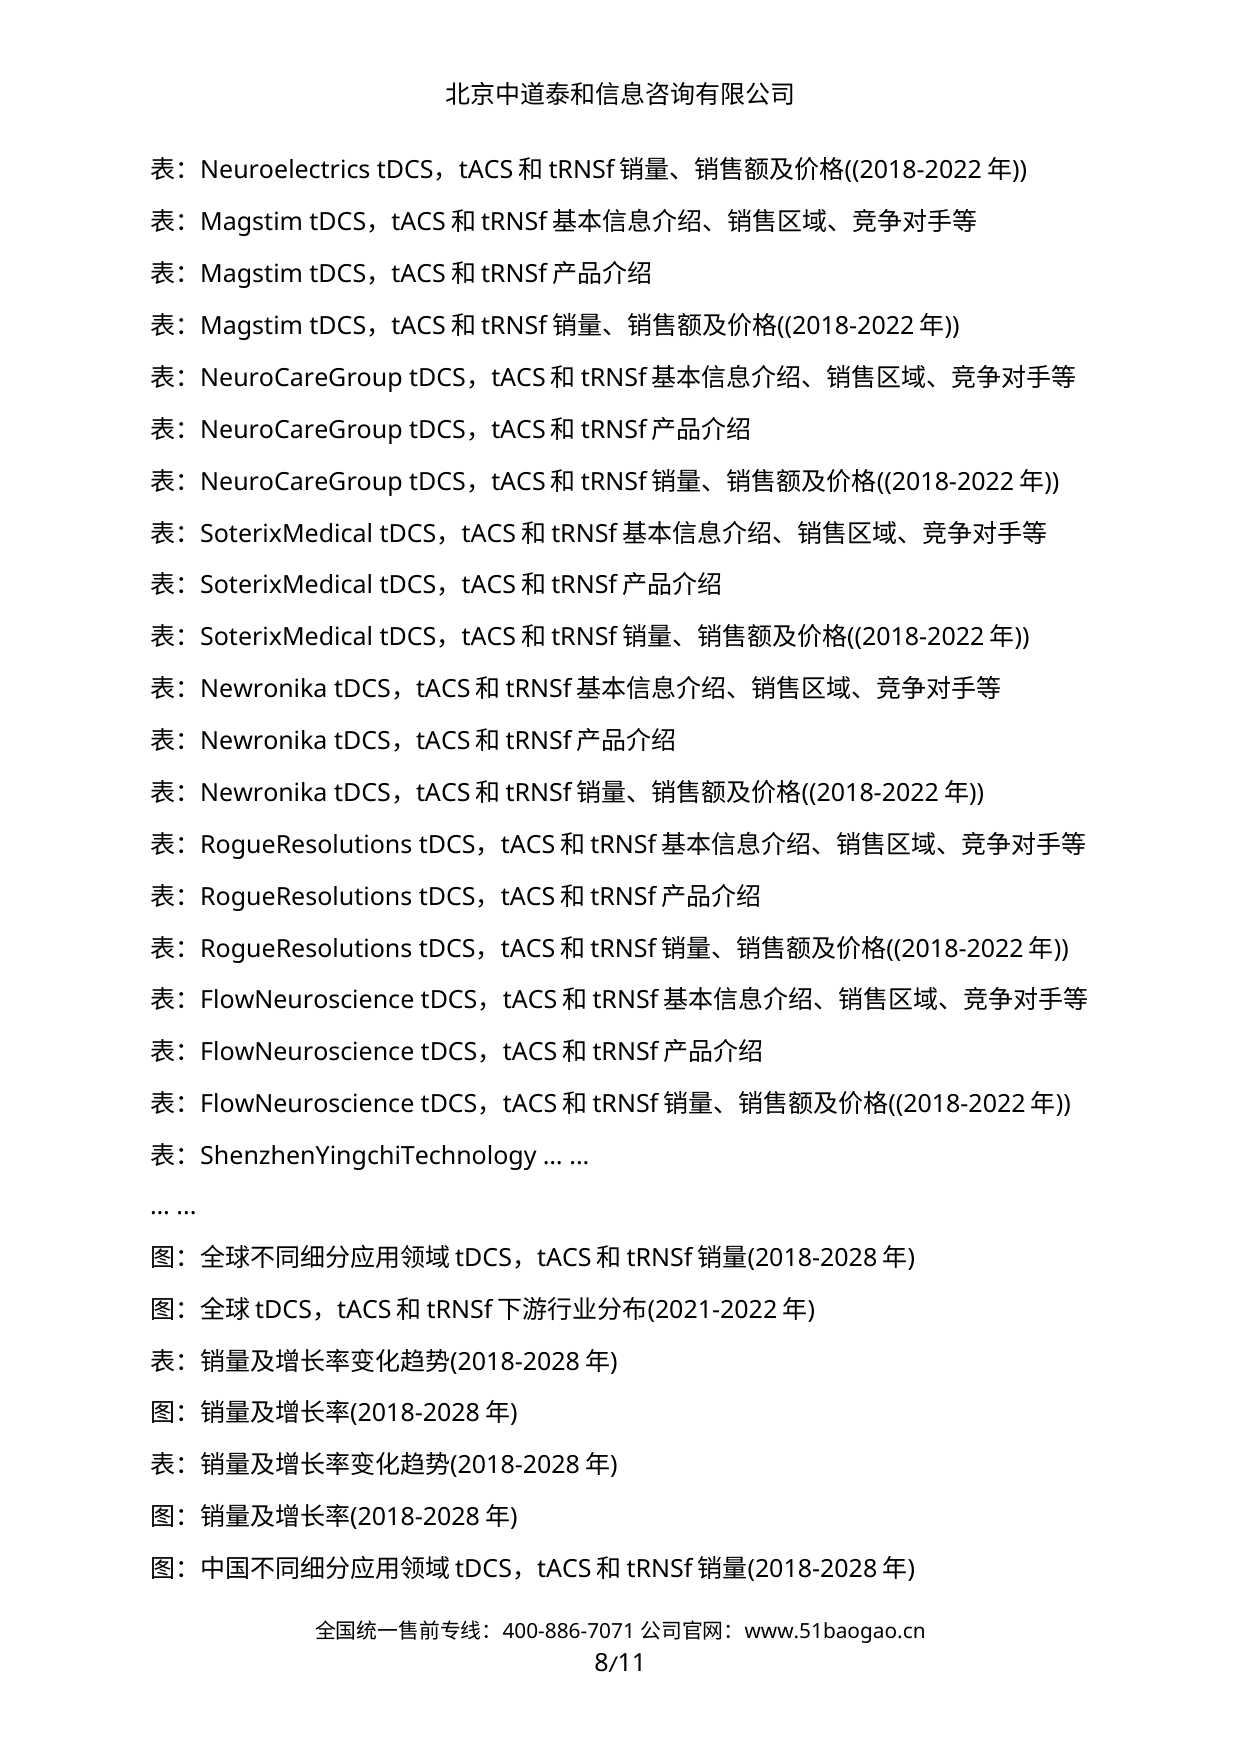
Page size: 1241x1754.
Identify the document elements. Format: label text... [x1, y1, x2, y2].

text 图：全球tDCS，tACS和tRNSf下游行业分布(2021-2022年) [150, 1289, 1090, 1325]
text 表：SoterixMedical tDCS，tACS和tRNSf基本信息介绍、销售区域、竞争对手等 [150, 513, 1090, 549]
text 表：Magstim tDCS，tACS和tRNSf销量、销售额及价格((2018-2022年)) [150, 306, 1090, 342]
text 表：NeuroCareGroup tDCS，tACS和tRNSf基本信息介绍、销售区域、竞争对手等 [150, 357, 1090, 394]
text 图：销量及增长率(2018-2028年) [150, 1393, 1090, 1429]
text 表：FlowNeuroscience tDCS，tACS和tRNSf销量、销售额及价格((2018-2022年)) [150, 1084, 1090, 1120]
text 表：Newronika tDCS，tACS和tRNSf销量、销售额及价格((2018-2022年)) [150, 772, 1090, 809]
text 表：FlowNeuroscience tDCS，tACS和tRNSf产品介绍 [150, 1032, 1090, 1068]
text 表：销量及增长率变化趋势(2018-2028年) [150, 1341, 1090, 1377]
text 表：Neuroelectrics tDCS，tACS和tRNSf销量、销售额及价格((2018-2022年)) [150, 150, 1090, 186]
text 图：中国不同细分应用领域tDCS，tACS和tRNSf销量(2018-2028年) [150, 1548, 1090, 1585]
text 表：RogueResolutions tDCS，tACS和tRNSf销量、销售额及价格((2018-2022年)) [150, 928, 1090, 964]
text 表：RogueResolutions tDCS，tACS和tRNSf产品介绍 [150, 876, 1090, 912]
text 表：ShenzhenYingchiTechnology … ... [150, 1136, 1090, 1172]
text 表：Magstim tDCS，tACS和tRNSf产品介绍 [150, 254, 1090, 290]
text 表：SoterixMedical tDCS，tACS和tRNSf产品介绍 [150, 565, 1090, 601]
text 表：Magstim tDCS，tACS和tRNSf基本信息介绍、销售区域、竞争对手等 [150, 202, 1090, 238]
text 表：Newronika tDCS，tACS和tRNSf产品介绍 [150, 721, 1090, 757]
text 表：NeuroCareGroup tDCS，tACS和tRNSf产品介绍 [150, 409, 1090, 446]
text 表：SoterixMedical tDCS，tACS和tRNSf销量、销售额及价格((2018-2022年)) [150, 617, 1090, 653]
text 表：Newronika tDCS，tACS和tRNSf基本信息介绍、销售区域、竞争对手等 [150, 669, 1090, 705]
text … ... [150, 1187, 1090, 1222]
text 图：销量及增长率(2018-2028年) [150, 1497, 1090, 1533]
text 表：NeuroCareGroup tDCS，tACS和tRNSf销量、销售额及价格((2018-2022年)) [150, 461, 1090, 497]
text 表：销量及增长率变化趋势(2018-2028年) [150, 1445, 1090, 1481]
text 图：全球不同细分应用领域tDCS，tACS和tRNSf销量(2018-2028年) [150, 1237, 1090, 1273]
text 表：RogueResolutions tDCS，tACS和tRNSf基本信息介绍、销售区域、竞争对手等 [150, 824, 1090, 861]
text 表：FlowNeuroscience tDCS，tACS和tRNSf基本信息介绍、销售区域、竞争对手等 [150, 980, 1090, 1016]
